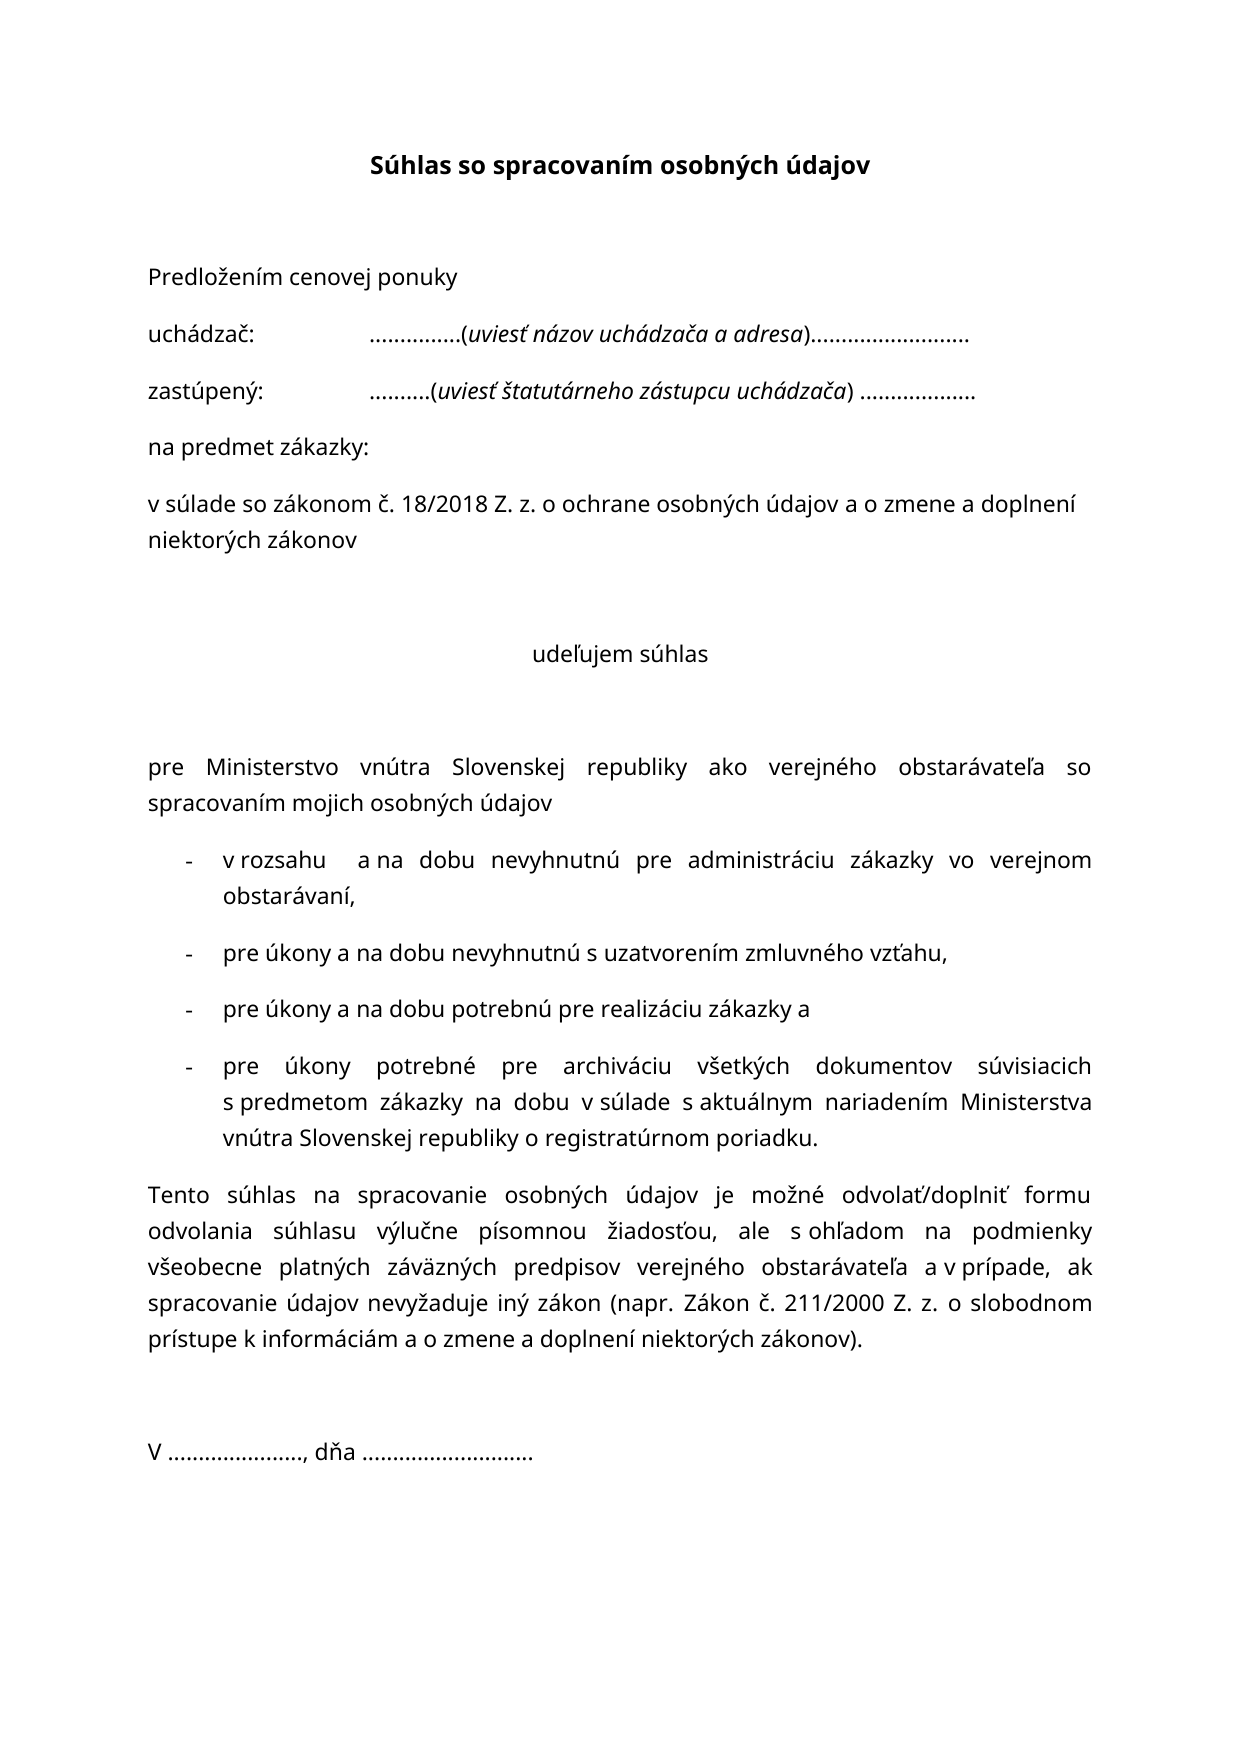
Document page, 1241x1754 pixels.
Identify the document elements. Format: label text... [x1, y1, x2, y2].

text udeľujem súhlas [148, 638, 1093, 669]
text pre Ministerstvo vnútra Slovenskej republiky ako verejného obstarávateľa so spracovaním mojich osobných údajov [148, 751, 1093, 818]
text V ......................, dňa ............................ [148, 1436, 1093, 1467]
text Súhlas so spracovaním osobných údajov [148, 148, 1093, 182]
list pre úkony a na dobu potrebnú pre realizáciu zákazky a [185, 993, 1093, 1024]
text na predmet zákazky: [148, 431, 1093, 463]
list pre úkony a na dobu nevyhnutnú s uzatvorením zmluvného vzťahu, [185, 937, 1093, 968]
text uchádzač: ...............(uviesť názov uchádzača a adresa).......................... [148, 318, 1093, 349]
text zastúpený: ..........(uviesť štatutárneho zástupcu uchádzača) ................... [148, 374, 1093, 406]
text v súlade so zákonom č. 18/2018 Z. z. o ochrane osobných údajov a o zmene a doplnení niektorých zákonov [148, 488, 1093, 555]
list pre úkony potrebné pre archiváciu všetkých dokumentov súvisiacich s predmetom zákazky na dobu v súlade s aktuálnym nariadením Ministerstva vnútra Slovenskej republiky o registratúrnom poriadku. [185, 1050, 1093, 1153]
text Predložením cenovej ponuky [148, 261, 1093, 292]
text Tento súhlas na spracovanie osobných údajov je možné odvolať/doplniť formu odvolania súhlasu výlučne písomnou žiadosťou, ale s ohľadom na podmienky všeobecne platných záväzných predpisov verejného obstarávateľa a v prípade, ak spracovanie údajov nevyžaduje iný zákon (napr. Zákon č. 211/2000 Z. z. o slobodnom prístupe k informáciám a o zmene a doplnení niektorých zákonov). [148, 1179, 1093, 1354]
list v rozsahu a na dobu nevyhnutnú pre administráciu zákazky vo verejnom obstarávaní, [185, 844, 1093, 911]
